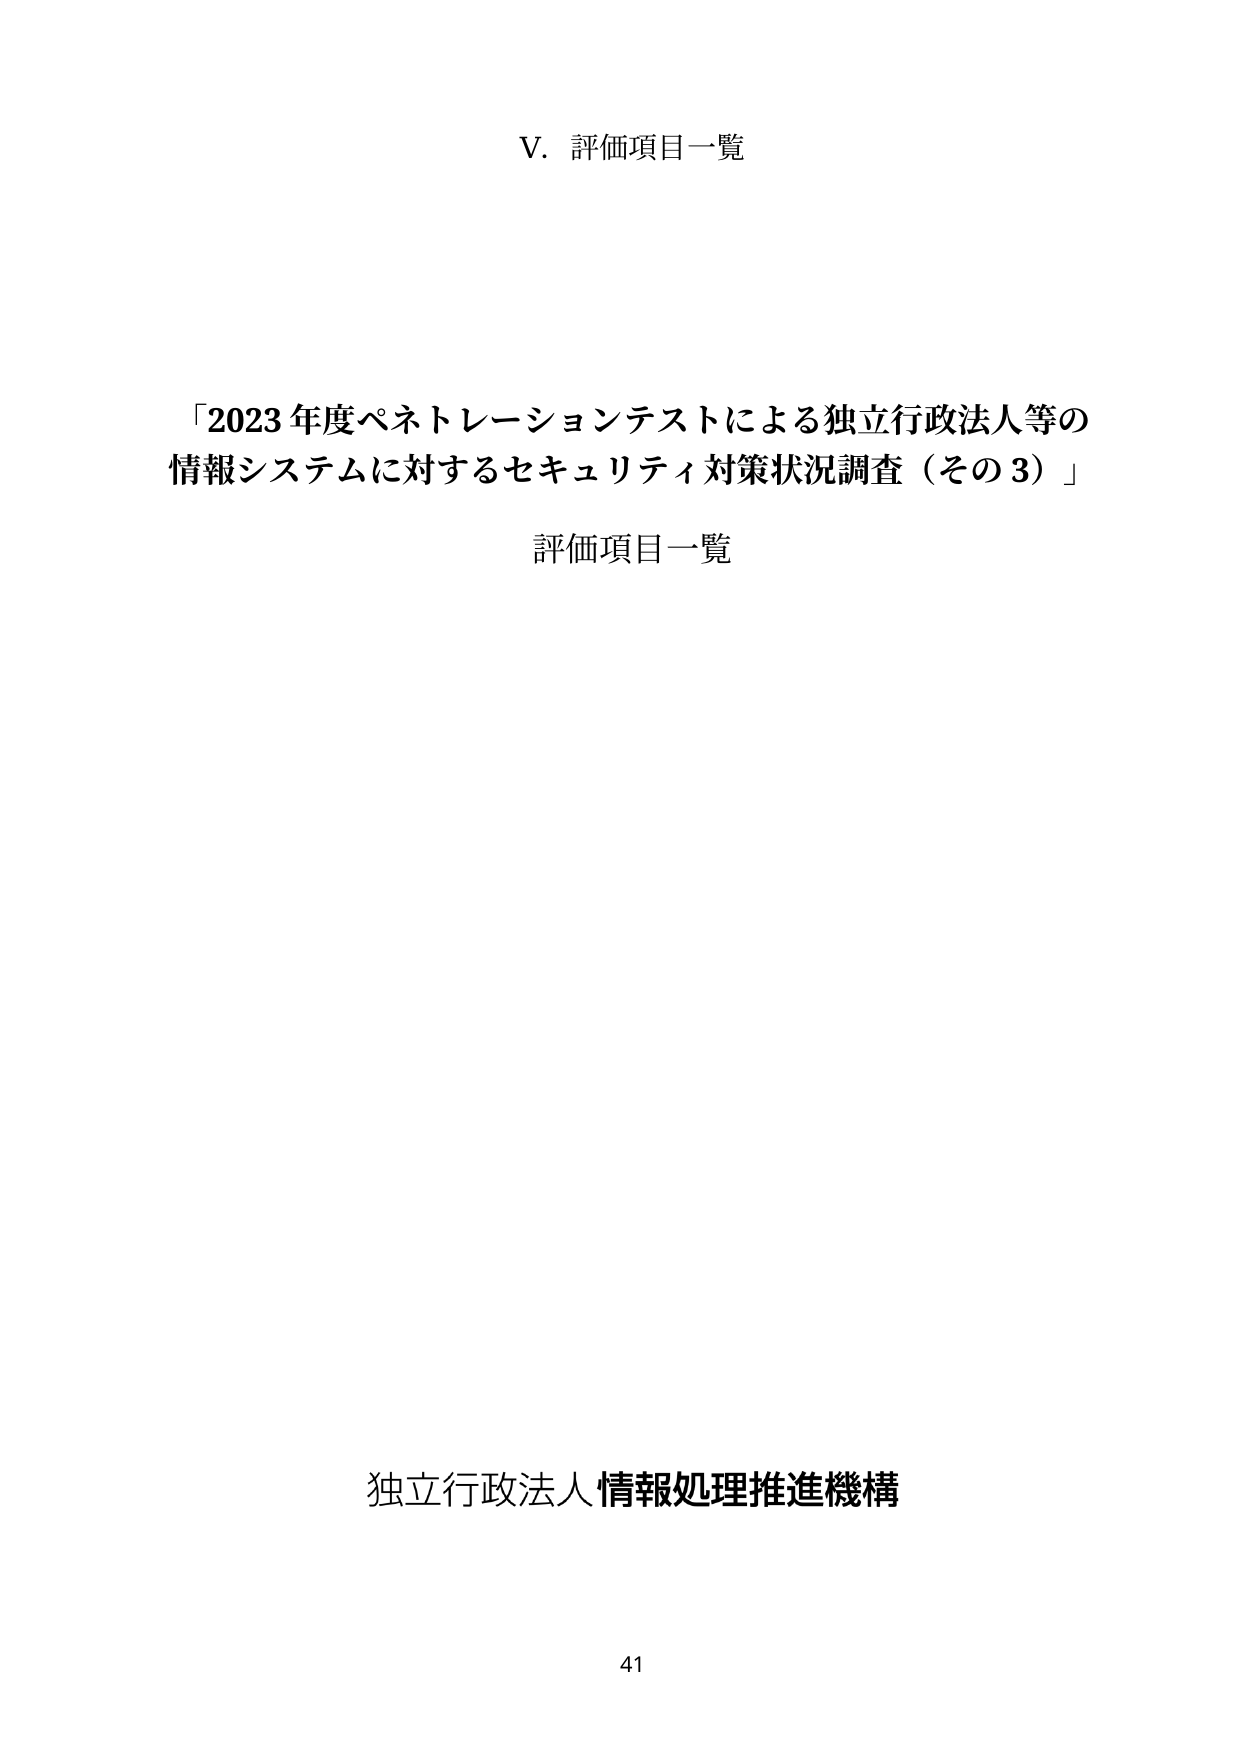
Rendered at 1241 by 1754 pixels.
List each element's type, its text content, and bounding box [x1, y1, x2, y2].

picture [366, 1471, 899, 1507]
text 情報システムに対するセキュリティ対策状況調査（その3）」 [112, 442, 1153, 493]
text Ⅴ．評価項目一覧 [112, 118, 1153, 168]
text 「2023年度ペネトレーションテストによる独立行政法人等の [112, 392, 1153, 442]
text 評価項目一覧 [112, 521, 1153, 571]
